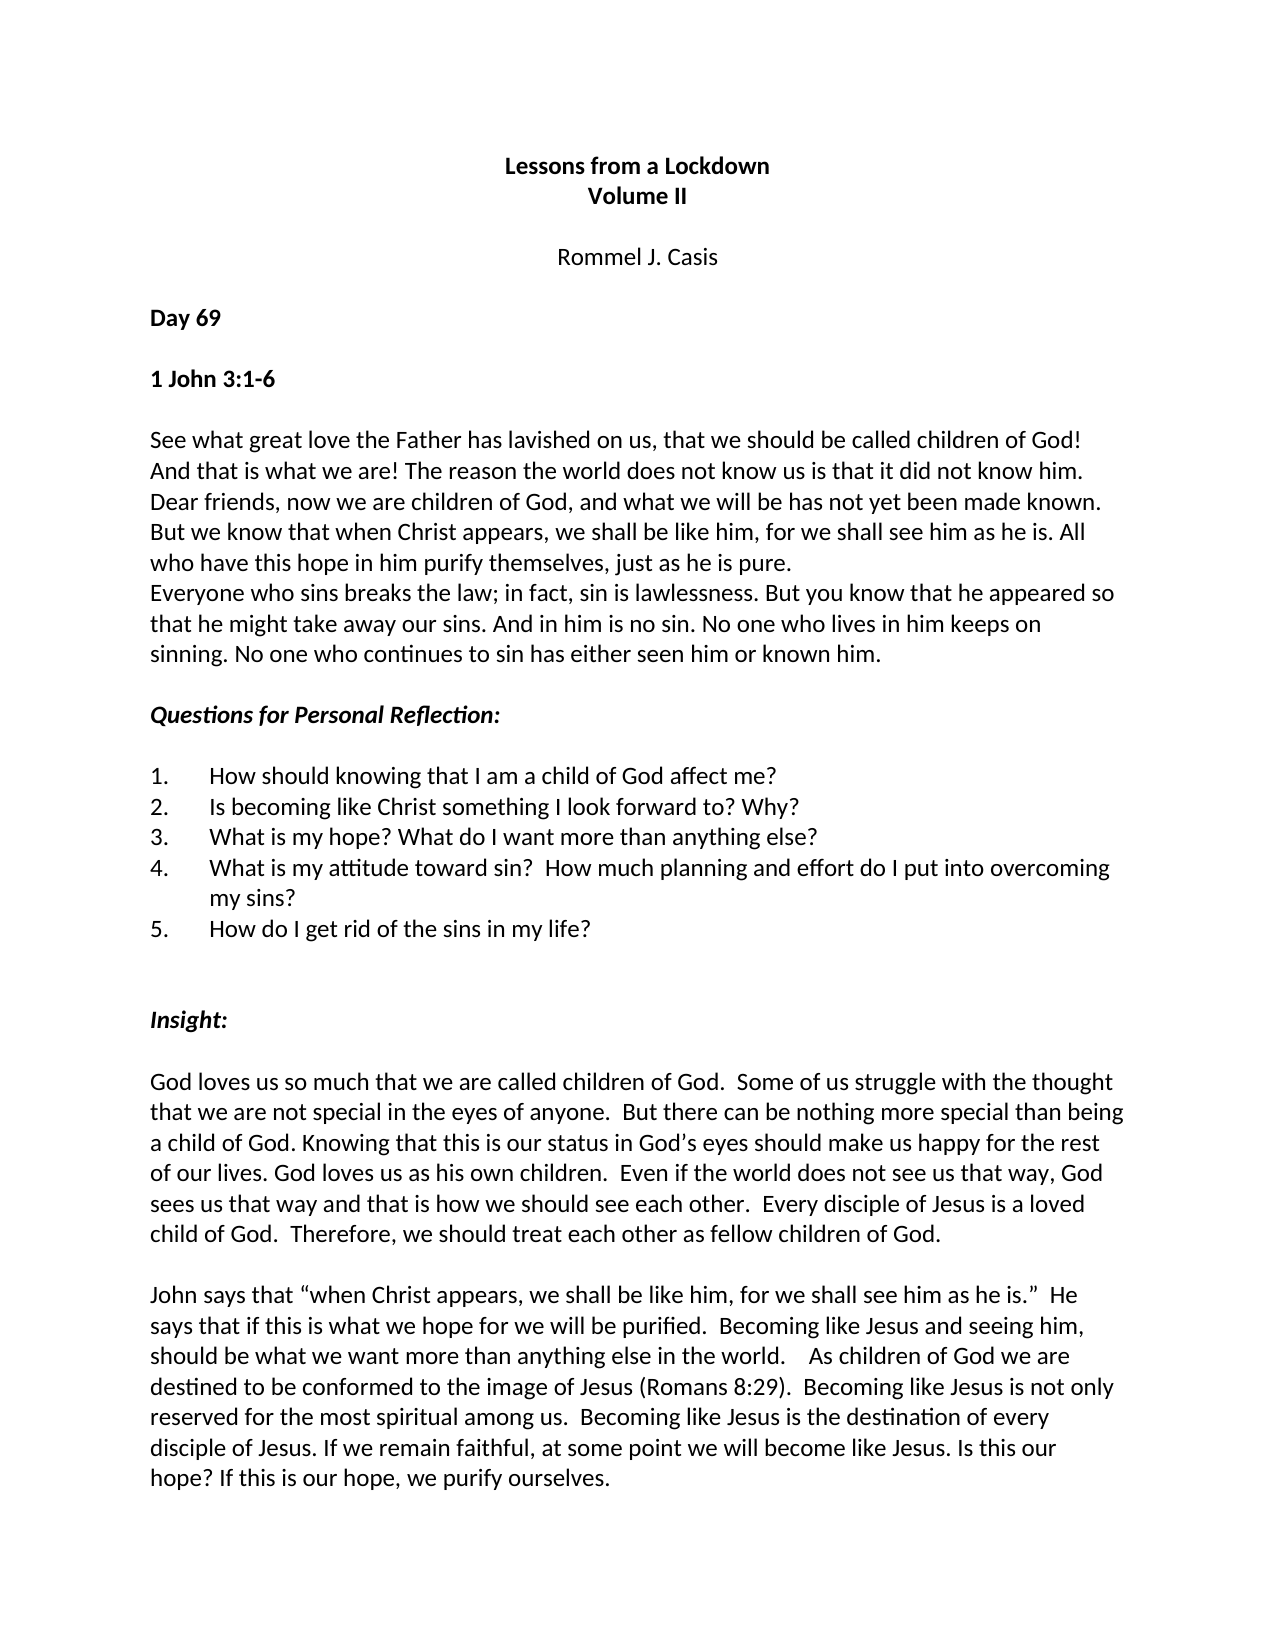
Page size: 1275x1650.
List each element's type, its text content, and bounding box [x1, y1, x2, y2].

text Questions for Personal Reflection: [150, 699, 1125, 730]
text Volume II [150, 181, 1125, 211]
text Rommel J. Casis [150, 242, 1125, 272]
text See what great love the Father has lavished on us, that we should be called children of God! And that is what we are! The reason the world does not know us is that it did not know him. Dear friends, now we are children of God, and what we will be has not yet been made known. But we know that when Christ appears, we shall be like him, for we shall see him as he is. All who have this hope in him purify themselves, just as he is pure. [150, 425, 1125, 577]
text Day 69 [150, 303, 1125, 333]
list How do I get rid of the sins in my life? [150, 913, 1125, 943]
text Insight: [150, 1004, 1125, 1035]
text Everyone who sins breaks the law; in fact, sin is lawlessness. But you know that he appeared so that he might take away our sins. And in him is no sin. No one who lives in him keeps on sinning. No one who continues to sin has either seen him or known him. [150, 577, 1125, 669]
text John says that “when Christ appears, we shall be like him, for we shall see him as he is.” He says that if this is what we hope for we will be purified. Becoming like Jesus and seeing him, should be what we want more than anything else in the world. As children of God we are destined to be conformed to the image of Jesus (Romans 8:29). Becoming like Jesus is not only reserved for the most spiritual among us. Becoming like Jesus is the destination of every disciple of Jesus. If we remain faithful, at some point we will become like Jesus. Is this our hope? If this is our hope, we purify ourselves. [150, 1279, 1125, 1493]
text Lessons from a Lockdown [150, 150, 1125, 181]
list How should knowing that I am a child of God affect me? [150, 760, 1125, 791]
list Is becoming like Christ something I look forward to? Why? [150, 791, 1125, 821]
text God loves us so much that we are called children of God. Some of us struggle with the thought that we are not special in the eyes of anyone. But there can be nothing more special than being a child of God. Knowing that this is our status in God’s eyes should make us happy for the rest of our lives. God loves us as his own children. Even if the world does not see us that way, God sees us that way and that is how we should see each other. Every disciple of Jesus is a loved child of God. Therefore, we should treat each other as fellow children of God. [150, 1066, 1125, 1249]
text 1 John 3:1-6 [150, 364, 1125, 394]
list What is my hope? What do I want more than anything else? [150, 821, 1125, 852]
list What is my attitude toward sin? How much planning and effort do I put into overcoming my sins? [150, 852, 1125, 913]
